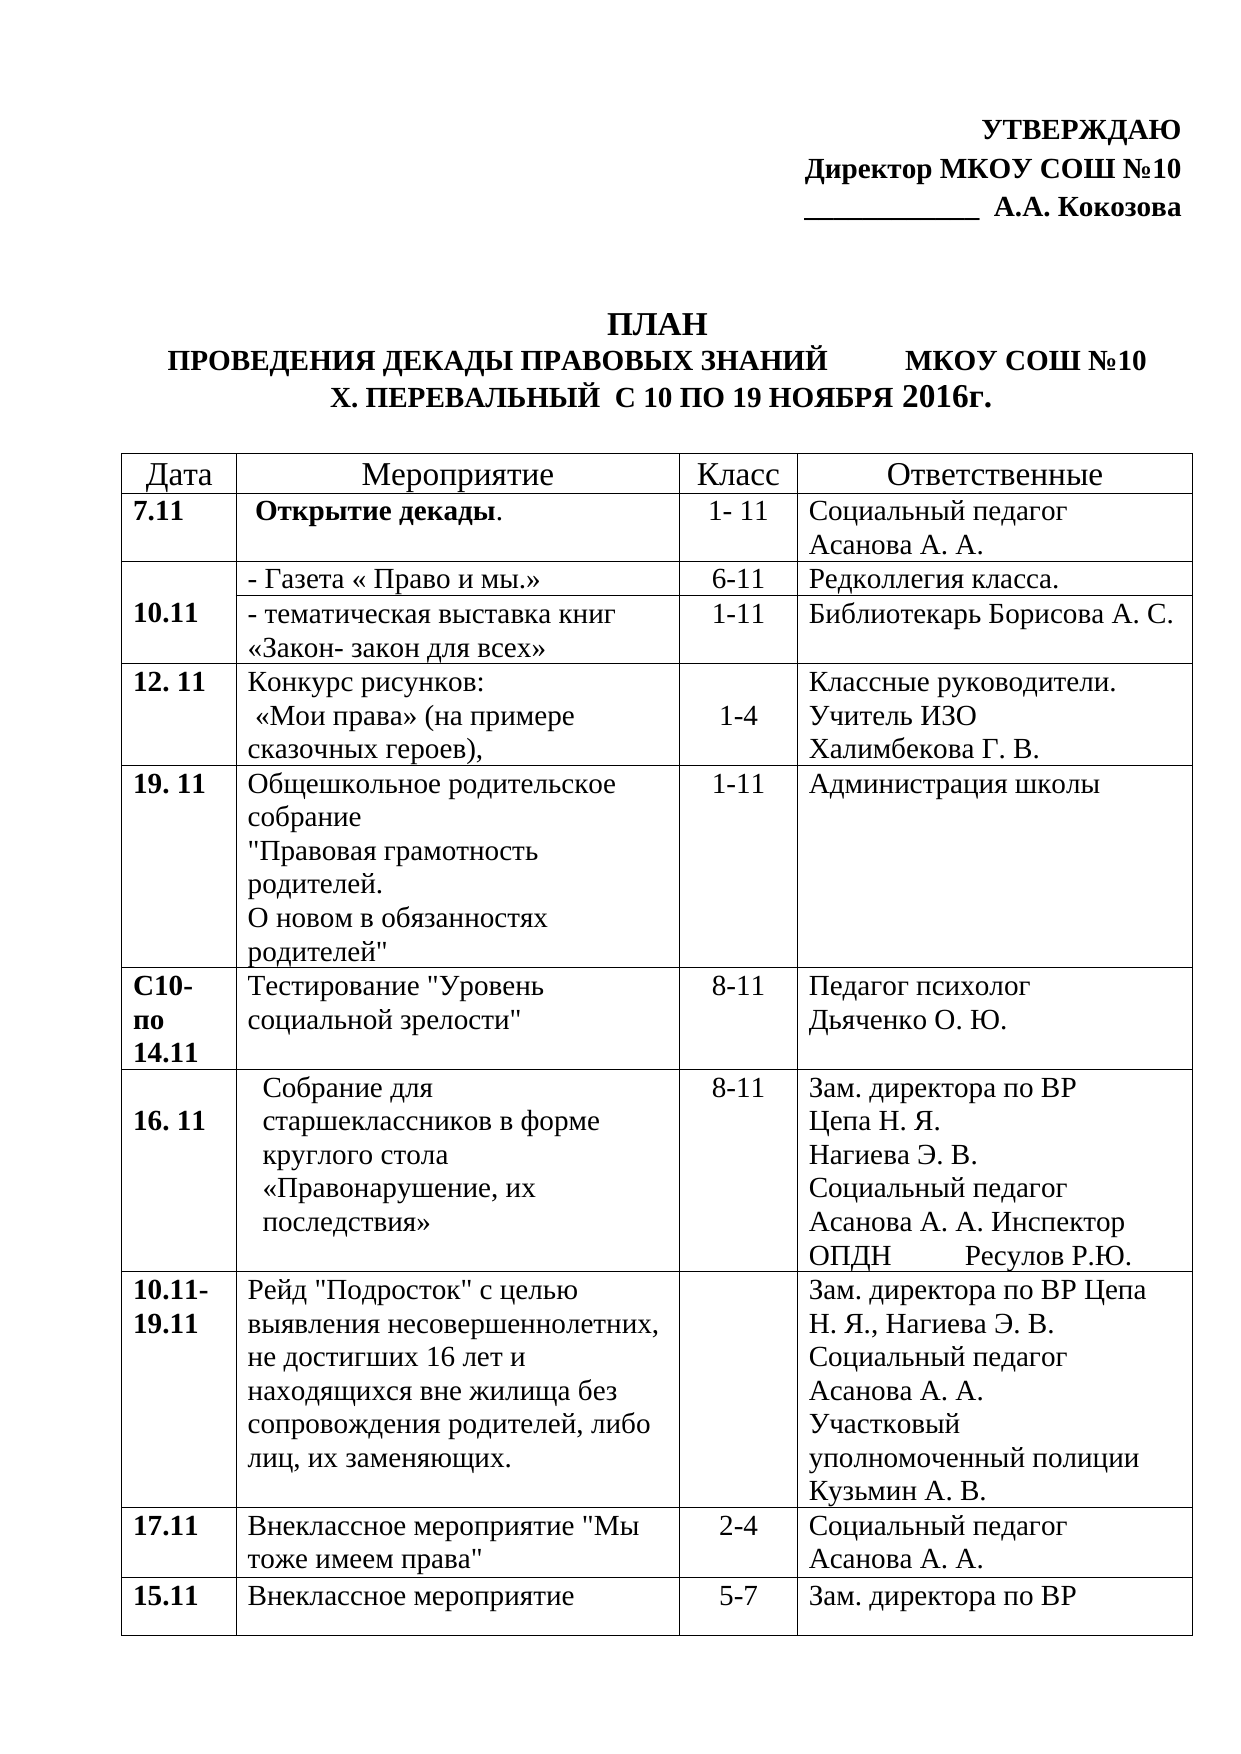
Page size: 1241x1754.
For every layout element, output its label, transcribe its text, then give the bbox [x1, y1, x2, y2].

table_cell Администрация школы [798, 766, 1192, 967]
text ____________ А.А. Кокозова [133, 189, 1181, 223]
table_cell Социальный педагог Асанова А. А. [798, 494, 1192, 561]
table_cell 19. 11 [122, 766, 236, 967]
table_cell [798, 1578, 1192, 1635]
table_cell 1-11 [680, 596, 797, 663]
table_cell С10- по 14.11 [122, 968, 236, 1069]
table_cell Тестирование "Уровень социальной зрелости" [237, 968, 679, 1069]
table_header Мероприятие [237, 454, 679, 492]
table_cell 15.11 [122, 1578, 236, 1635]
table_cell 10.11- 19.11 [122, 1272, 236, 1507]
table_cell Открытие декады. [237, 494, 679, 561]
table_cell 10.11 [122, 562, 236, 663]
table_cell 1-11 [680, 766, 797, 967]
text ПРОВЕДЕНИЯ ДЕКАДЫ ПРАВОВЫХ ЗНАНИЙ МКОУ СОШ №10 [133, 343, 1181, 376]
table_cell Зам. директора по ВР Цепа Н. Я., Нагиева Э. В. Социальный педагог Асанова А. А. Участковый уполномоченный полиции Кузьмин А. В. [798, 1272, 1192, 1507]
table_cell [680, 1272, 797, 1507]
table_cell Социальный педагог Асанова А. А. [798, 1508, 1192, 1577]
table_cell Педагог психолог Дьяченко О. Ю. [798, 968, 1192, 1069]
table_cell Внеклассное мероприятие "Мы тоже имеем права" [237, 1508, 679, 1577]
table_cell - Газета « Право и мы.» [237, 562, 679, 595]
table_cell Редколлегия класса. [798, 562, 1192, 595]
table_cell 16. 11 [122, 1070, 236, 1271]
table_cell Библиотекарь Борисова А. С. [798, 596, 1192, 663]
table_cell 1- 11 [680, 494, 797, 561]
table_cell 2-4 [680, 1508, 797, 1577]
table_cell 7.11 [122, 494, 236, 561]
table_cell Рейд "Подросток" с целью выявления несовершеннолетних, не достигших 16 лет и находящихся вне жилища без сопровождения родителей, либо лиц, их заменяющих. [237, 1272, 679, 1507]
text Х. ПЕРЕВАЛЬНЫЙ С 10 ПО 19 НОЯБРЯ 2016г. [133, 376, 1181, 415]
table_cell 8-11 [680, 1070, 797, 1271]
text ПЛАН [133, 304, 1181, 343]
text Директор МКОУ СОШ №10 [133, 151, 1181, 184]
table_cell 17.11 [122, 1508, 236, 1577]
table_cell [237, 1578, 679, 1635]
table_cell Зам. директора по ВР Цепа Н. Я. Нагиева Э. В. Социальный педагог Асанова А. А. Инспектор ОПДН Ресулов Р.Ю. [798, 1070, 1192, 1271]
table_cell 12. 11 [122, 664, 236, 765]
table_header Ответственные [798, 454, 1192, 492]
table_cell 6-11 [680, 562, 797, 595]
text УТВЕРЖДАЮ [133, 112, 1181, 146]
table_cell 1-4 [680, 664, 797, 765]
table_cell 8-11 [680, 968, 797, 1069]
table_cell Общешкольное родительское собрание "Правовая грамотность родителей. О новом в обязанностях родителей" [237, 766, 679, 967]
table_cell - тематическая выставка книг «Закон- закон для всех» [237, 596, 679, 663]
table_header Класс [680, 454, 797, 492]
table_cell 5-7 [680, 1578, 797, 1635]
table_cell Собрание для старшеклассников в форме круглого стола «Правонарушение, их последствия» [237, 1070, 679, 1271]
table_cell Конкурс рисунков: «Мои права» (на примере сказочных героев), [237, 664, 679, 765]
table_header Дата [122, 454, 236, 492]
table_cell Классные руководители. Учитель ИЗО Халимбекова Г. В. [798, 664, 1192, 765]
